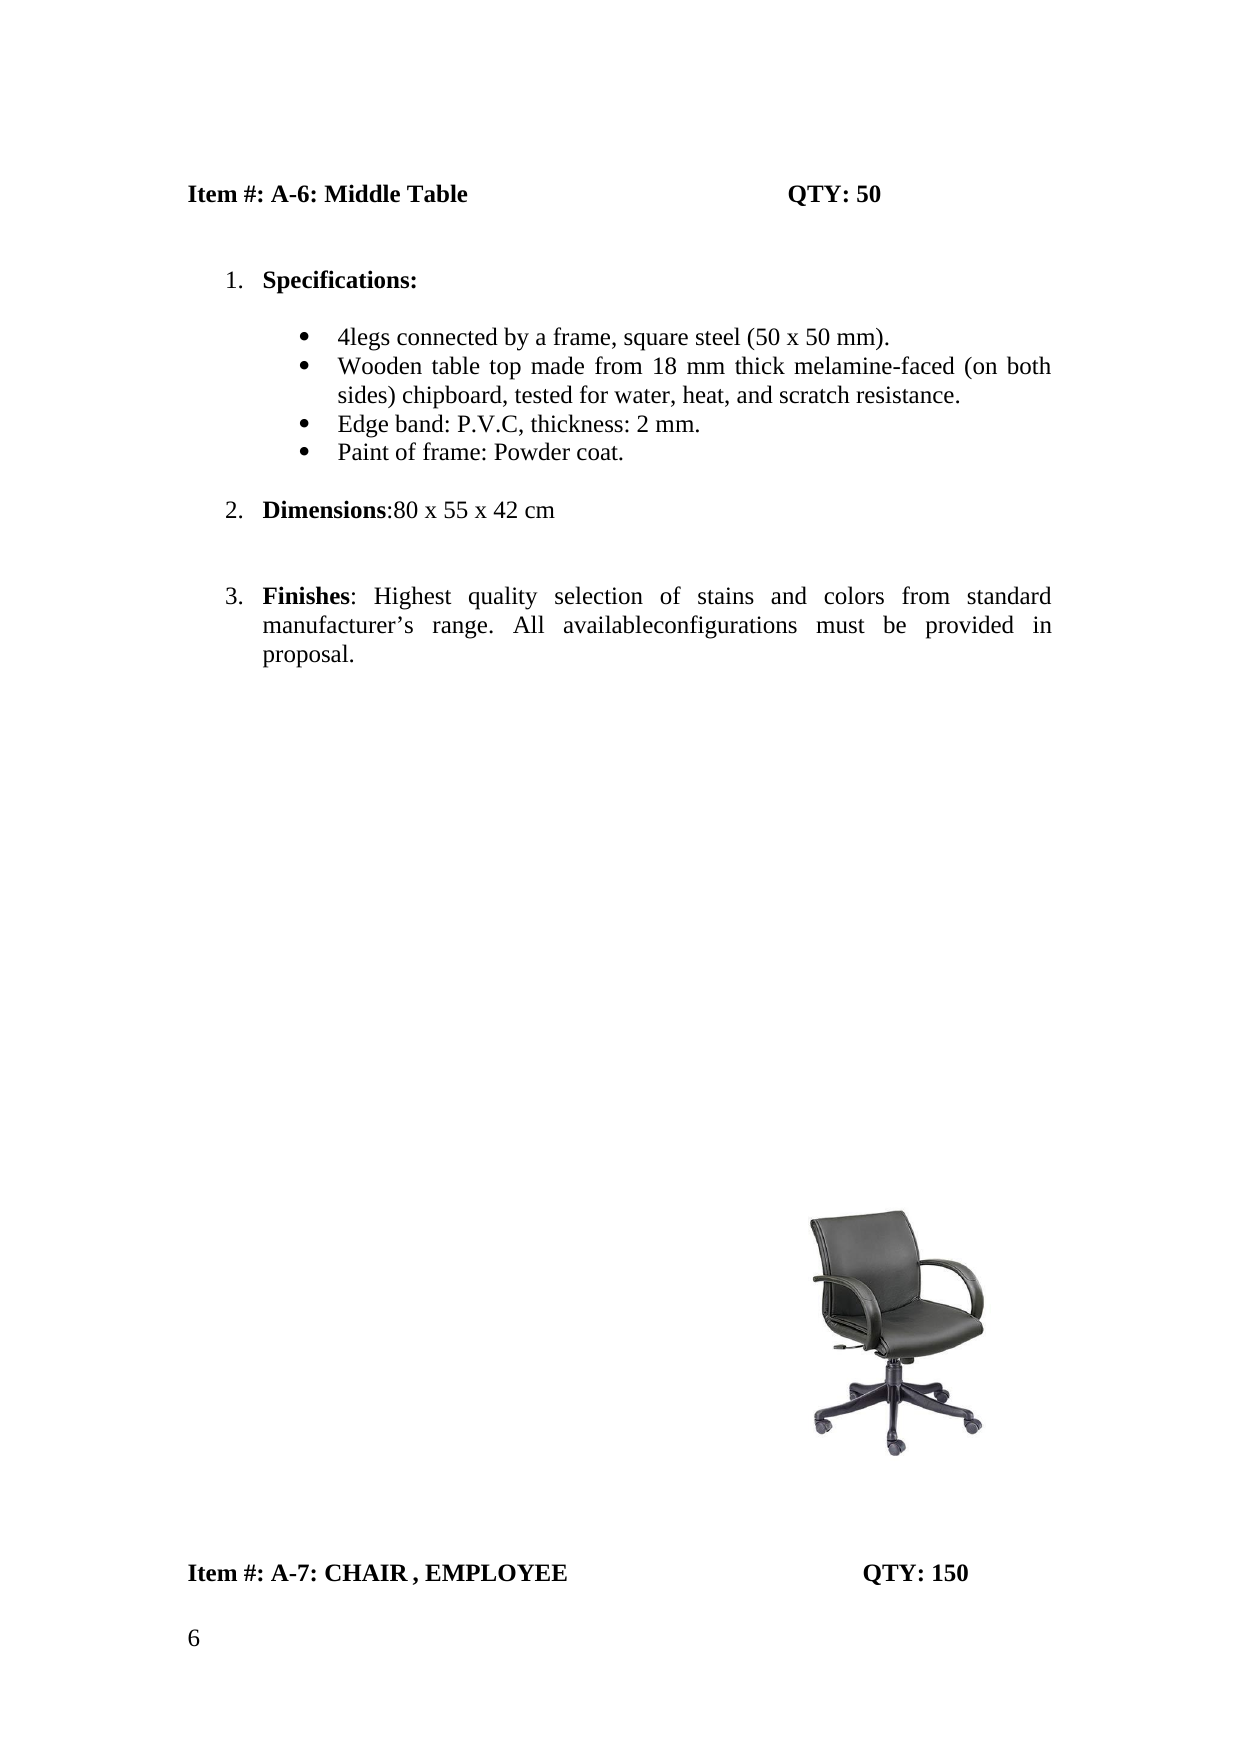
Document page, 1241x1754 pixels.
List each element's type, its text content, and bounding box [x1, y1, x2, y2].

list Specifications: [225, 265, 1053, 294]
list Dimensions:80 x 55 x 42 cm [225, 495, 1053, 524]
picture [750, 1185, 1050, 1472]
list Wooden table top made from 18 mm thick melamine-faced (on both sides) chipboard, tested for water, heat, and scratch resistance. [300, 351, 1053, 409]
list 4legs connected by a frame, square steel (50 x 50 mm). [300, 322, 1053, 351]
text Item #: A-7: CHAIR , EMPLOYEE QTY: 150 [187, 1558, 1053, 1587]
list Finishes: Highest quality selection of stains and colors from standard manufacturer’s range. All availableconfigurations must be provided in proposal. [225, 581, 1053, 667]
text Item #: A-6: Middle Table QTY: 50 [187, 179, 1053, 207]
list Edge band: P.V.C, thickness: 2 mm. [300, 409, 1053, 437]
list Paint of frame: Powder coat. [300, 437, 1053, 466]
